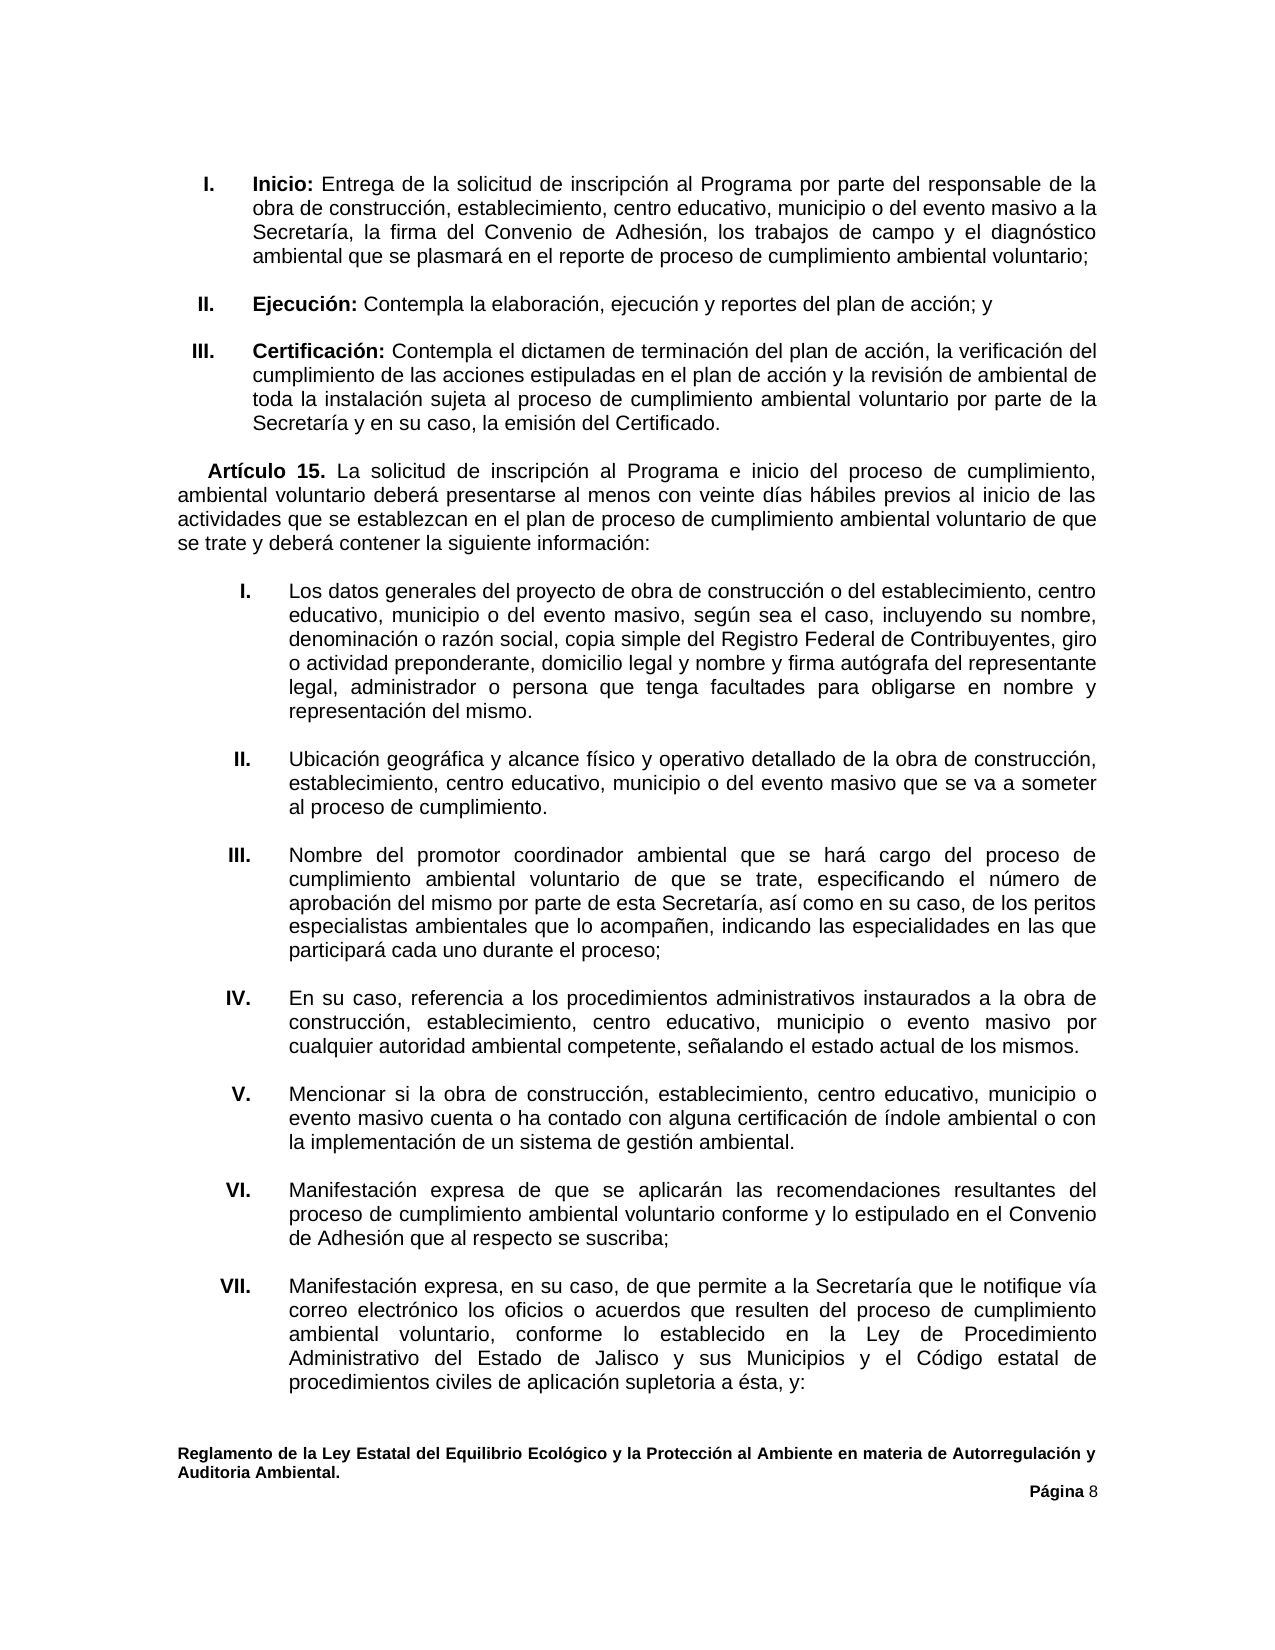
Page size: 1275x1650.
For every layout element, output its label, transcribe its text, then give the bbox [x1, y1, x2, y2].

list Nombre del promotor coordinador ambiental que se hará cargo del proceso de cumplimiento ambiental voluntario de que se trate, especificando el número de aprobación del mismo por parte de esta Secretaría, así como en su caso, de los peritos especialistas ambientales que lo acompañen, indicando las especialidades en las que participará cada uno durante el proceso; [251, 842, 1098, 962]
list Ubicación geográfica y alcance físico y operativo detallado de la obra de construcción, establecimiento, centro educativo, municipio o del evento masivo que se va a someter al proceso de cumplimiento. [251, 747, 1098, 818]
list Los datos generales del proyecto de obra de construcción o del establecimiento, centro educativo, municipio o del evento masivo, según sea el caso, incluyendo su nombre, denominación o razón social, copia simple del Registro Federal de Contribuyentes, giro o actividad preponderante, domicilio legal y nombre y firma autógrafa del representante legal, administrador o persona que tenga facultades para obligarse en nombre y representación del mismo. [251, 579, 1098, 723]
list Inicio: Entrega de la solicitud de inscripción al Programa por parte del responsable de la obra de construcción, establecimiento, centro educativo, municipio o del evento masivo a la Secretaría, la firma del Convenio de Adhesión, los trabajos de campo y el diagnóstico ambiental que se plasmará en el reporte de proceso de cumplimiento ambiental voluntario; [215, 172, 1098, 267]
list Manifestación expresa, en su caso, de que permite a la Secretaría que le notifique vía correo electrónico los oficios o acuerdos que resulten del proceso de cumplimiento ambiental voluntario, conforme lo establecido en la Ley de Procedimiento Administrativo del Estado de Jalisco y sus Municipios y el Código estatal de procedimientos civiles de aplicación supletoria a ésta, y: [251, 1274, 1098, 1393]
list Mencionar si la obra de construcción, establecimiento, centro educativo, municipio o evento masivo cuenta o ha contado con alguna certificación de índole ambiental o con la implementación de un sistema de gestión ambiental. [251, 1082, 1098, 1154]
list Certificación: Contempla el dictamen de terminación del plan de acción, la verificación del cumplimiento de las acciones estipuladas en el plan de acción y la revisión de ambiental de toda la instalación sujeta al proceso de cumplimiento ambiental voluntario por parte de la Secretaría y en su caso, la emisión del Certificado. [215, 339, 1098, 435]
list Manifestación expresa de que se aplicarán las recomendaciones resultantes del proceso de cumplimiento ambiental voluntario conforme y lo estipulado en el Convenio de Adhesión que al respecto se suscriba; [251, 1178, 1098, 1250]
list Ejecución: Contempla la elaboración, ejecución y reportes del plan de acción; y [215, 291, 1098, 315]
text Artículo 15. La solicitud de inscripción al Programa e inicio del proceso de cumplimiento, ambiental voluntario deberá presentarse al menos con veinte días hábiles previos al inicio de las actividades que se establezcan en el plan de proceso de cumplimiento ambiental voluntario de que se trate y deberá contener la siguiente información: [177, 459, 1098, 555]
list En su caso, referencia a los procedimientos administrativos instaurados a la obra de construcción, establecimiento, centro educativo, municipio o evento masivo por cualquier autoridad ambiental competente, señalando el estado actual de los mismos. [251, 986, 1098, 1058]
